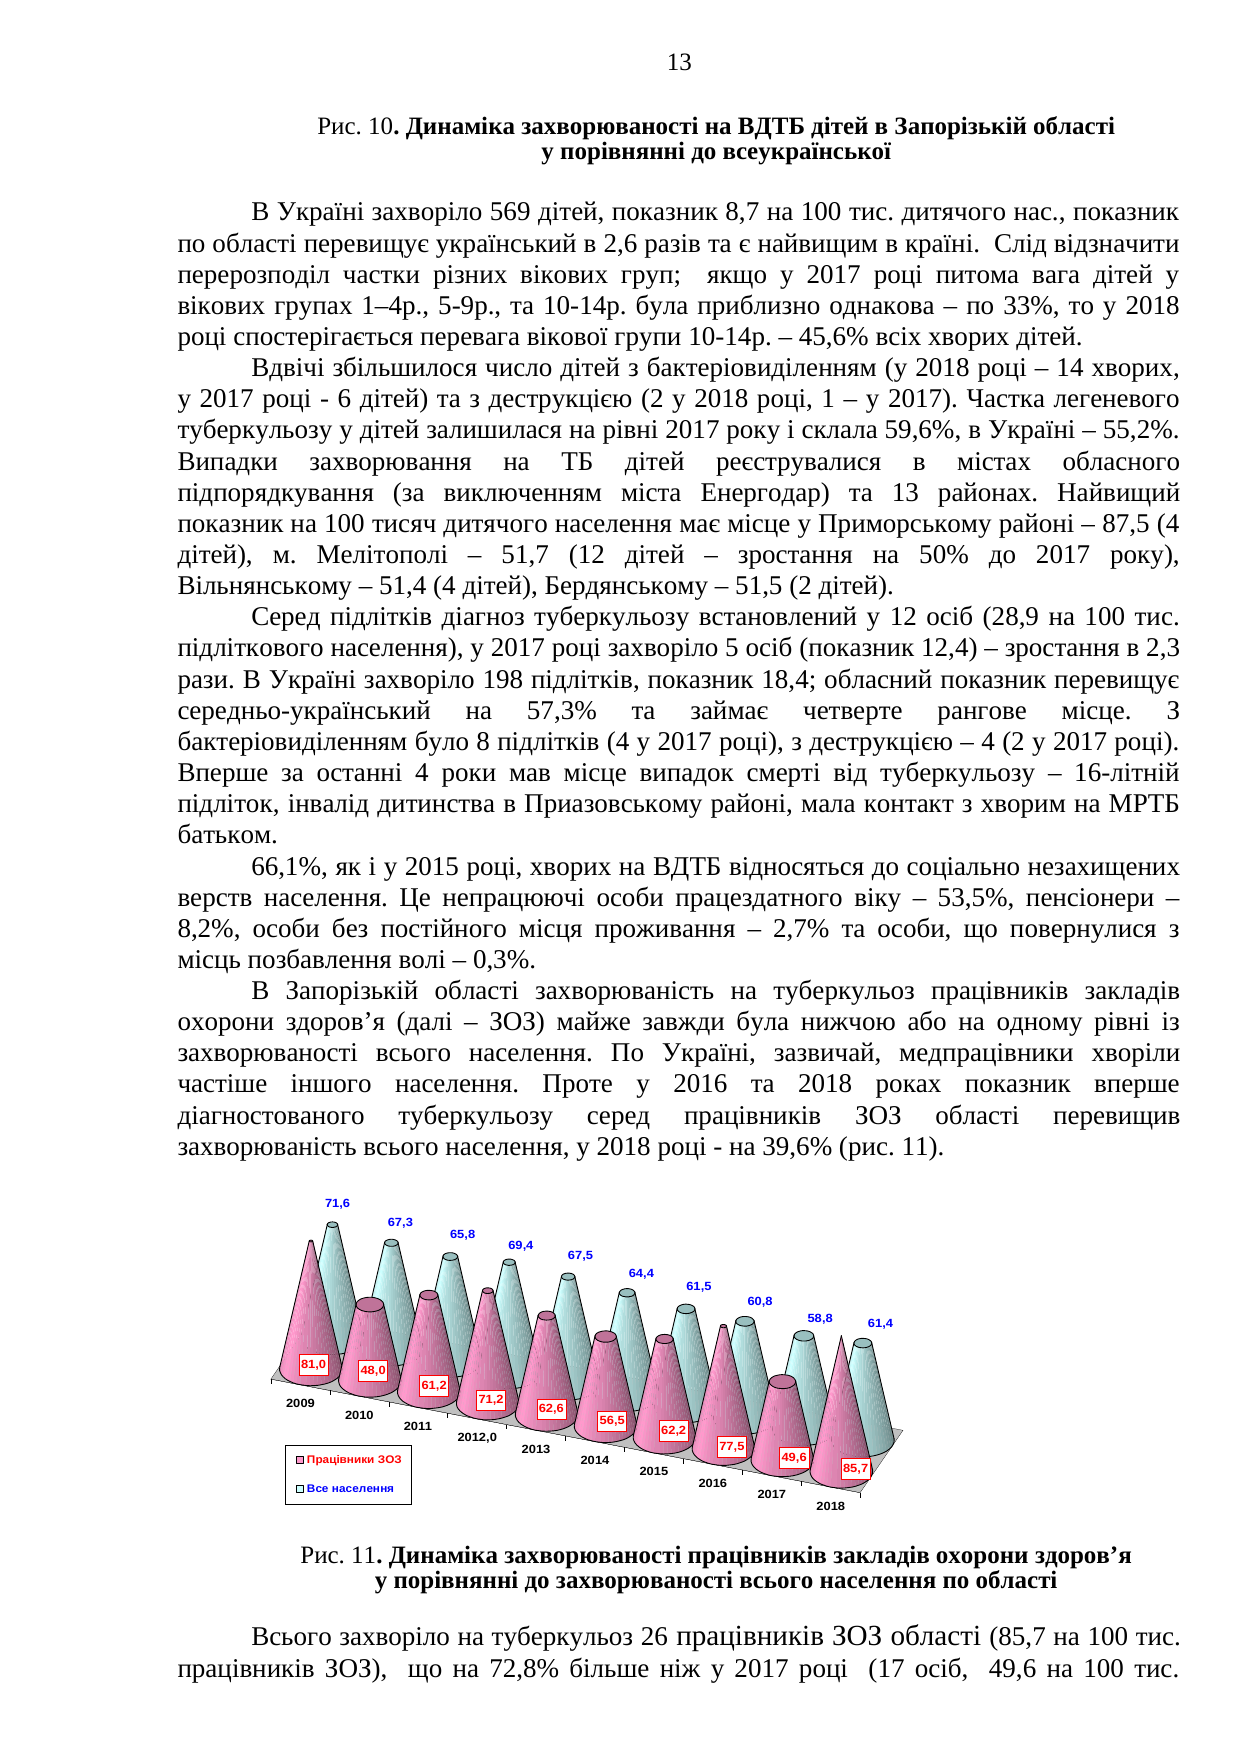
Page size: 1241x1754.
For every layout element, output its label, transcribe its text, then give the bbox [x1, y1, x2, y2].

text 66,1%, як і у 2015 році, хворих на ВДТБ відносяться до соціально незахищених верств населення. Це непрацюючі особи працездатного віку – 53,5%, пенсіонери – 8,2%, особи без постійного місця проживання – 2,7% та особи, що повернулися з місць позбавлення волі – 0,3%. [177, 849, 1181, 974]
text Вдвічі збільшилося число дітей з бактеріовиділенням (у 2018 році – 14 хворих, у 2017 році - 6 дітей) та з деструкцією (2 у 2018 році, 1 – у 2017). Частка легеневого туберкульозу у дітей залишилася на рівні 2017 року і склала 59,6%, в Україні – 55,2%. Випадки захворювання на ТБ дітей реєструвалися в містах обласного підпорядкування (за виключенням міста Енергодар) та 13 районах. Найвищий показник на 100 тисяч дитячого населення має місце у Приморському районі – 87,5 (4 дітей), м. Мелітополі – 51,7 (12 дітей – зростання на 50% до 2017 року), Вільнянському – 51,4 (4 дітей), Бердянському – 51,5 (2 дітей). [177, 351, 1181, 600]
text у порівнянні до захворюваності всього населення по області [177, 1568, 1181, 1593]
text у порівнянні до всеукраїнської [177, 139, 1181, 164]
text В Запорізькій області захворюваність на туберкульоз працівників закладів охорони здоров’я (далі – ЗОЗ) майже завжди була нижчою або на одному рівні із захворюваності всього населення. По Україні, зазвичай, медпрацівники хворіли частіше іншого населення. Проте у 2016 та 2018 роках показник вперше діагностованого туберкульозу серед працівників ЗОЗ області перевищив захворюваність всього населення, у 2018 році - на 39,6% (рис. 11). [177, 974, 1181, 1161]
text Рис. 11. Динаміка захворюваності працівників закладів охорони здоров’я [177, 1543, 1181, 1568]
text В Україні захворіло 569 дітей, показник 8,7 на 100 тис. дитячого нас., показник по області перевищує український в 2,6 разів та є найвищим в країні. Слід відзначити перерозподіл частки різних вікових груп; якщо у 2017 році питома вага дітей у вікових групах 1–4р., 5-9р., та 10-14р. була приблизно однакова – по 33%, то у 2018 році спостерігається перевага вікової групи 10-14р. – 45,6% всіх хворих дітей. [177, 196, 1181, 351]
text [177, 1618, 1181, 1683]
text Рис. 10. Динаміка захворюваності на ВДТБ дітей в Запорізькій області [177, 114, 1181, 139]
text Серед підлітків діагноз туберкульозу встановлений у 12 осіб (28,9 на 100 тис. підліткового населення), у 2017 році захворіло 5 осіб (показник 12,4) – зростання в 2,3 рази. В Україні захворіло 198 підлітків, показник 18,4; обласний показник перевищує середньо-український на 57,3% та займає четверте рангове місце. З бактеріовиділенням було 8 підлітків (4 у 2017 році), з деструкцією – 4 (2 у 2017 році). Вперше за останні 4 роки мав місце випадок смерті від туберкульозу – 16-літній підліток, інвалід дитинства в Приазовському районі, мала контакт з хворим на МРТБ батьком. [177, 600, 1181, 849]
